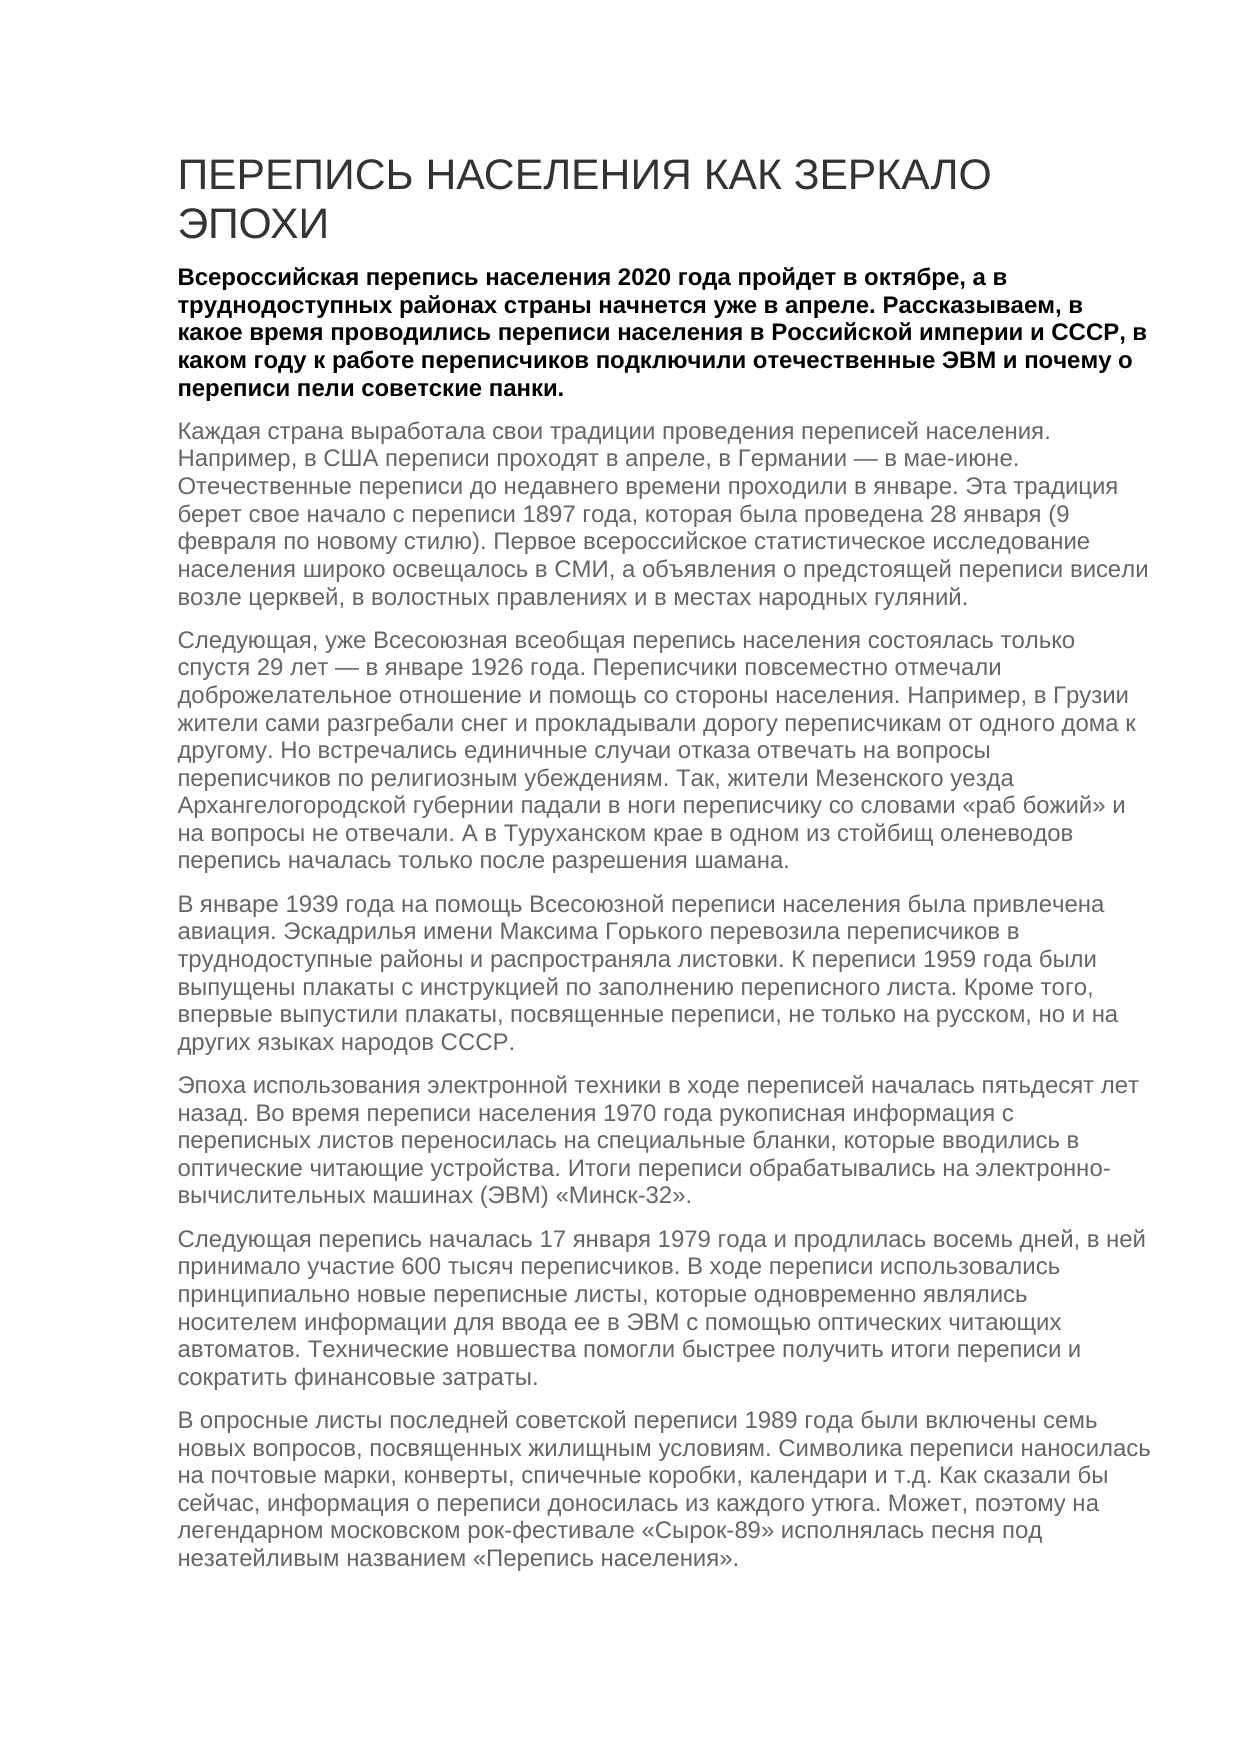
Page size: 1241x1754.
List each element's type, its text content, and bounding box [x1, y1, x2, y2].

text В январе 1939 года на помощь Всесоюзной переписи населения была привлечена авиация. Эскадрилья имени Максима Горького перевозила переписчиков в труднодоступные районы и распространяла листовки. К переписи 1959 года были выпущены плакаты с инструкцией по заполнению переписного листа. Кроме того, впервые выпустили плакаты, посвященные переписи, не только на русском, но и на других языках народов СССР. [177, 890, 1152, 1055]
text Эпоха использования электронной техники в ходе переписей началась пятьдесят лет назад. Во время переписи населения 1970 года рукописная информация с переписных листов переносилась на специальные бланки, которые вводились в оптические читающие устройства. Итоги переписи обрабатывались на электронно-вычислительных машинах (ЭВМ) «Минск-32». [177, 1071, 1152, 1209]
text Всероссийская перепись населения 2020 года пройдет в октябре, а в труднодоступных районах страны начнется уже в апреле. Рассказываем, в какое время проводились переписи населения в Российской империи и СССР, в каком году к работе переписчиков подключили отечественные ЭВМ и почему о переписи пели советские панки. [177, 263, 1152, 401]
text Каждая страна выработала свои традиции проведения переписей населения. Например, в США переписи проходят в апреле, в Германии — в мае-июне. Отечественные переписи до недавнего времени проходили в январе. Эта традиция берет свое начало с переписи 1897 года, которая была проведена 28 января (9 февраля по новому стилю). Первое всероссийское статистическое исследование населения широко освещалось в СМИ, а объявления о предстоящей переписи висели возле церквей, в волостных правлениях и в местах народных гуляний. [177, 417, 1152, 610]
text Следующая перепись началась 17 января 1979 года и продлилась восемь дней, в ней принимало участие 600 тысяч переписчиков. В ходе переписи использовались принципиально новые переписные листы, которые одновременно являлись носителем информации для ввода ее в ЭВМ с помощью оптических читающих автоматов. Технические новшества помогли быстрее получить итоги переписи и сократить финансовые затраты. [177, 1224, 1152, 1390]
text В опросные листы последней советской переписи 1989 года были включены семь новых вопросов, посвященных жилищным условиям. Символика переписи наносилась на почтовые марки, конверты, спичечные коробки, календари и т.д. Как сказали бы сейчас, информация о переписи доносилась из каждого утюга. Может, поэтому на легендарном московском рок-фестивале «Сырок-89» исполнялась песня под незатейливым названием «Перепись населения». [177, 1406, 1152, 1571]
text Следующая, уже Всесоюзная всеобщая перепись населения состоялась только спустя 29 лет — в январе 1926 года. Переписчики повсеместно отмечали доброжелательное отношение и помощь со стороны населения. Например, в Грузии жители сами разгребали снег и прокладывали дорогу переписчикам от одного дома к другому. Но встречались единичные случаи отказа отвечать на вопросы переписчиков по религиозным убеждениям. Так, жители Мезенского уезда Архангелогородской губернии падали в ноги переписчику со словами «раб божий» и на вопросы не отвечали. А в Туруханском крае в одном из стойбищ оленеводов перепись началась только после разрешения шамана. [177, 626, 1152, 874]
subtitle ПЕРЕПИСЬ НАСЕЛЕНИЯ КАК ЗЕРКАЛО ЭПОХИ [177, 149, 1152, 247]
